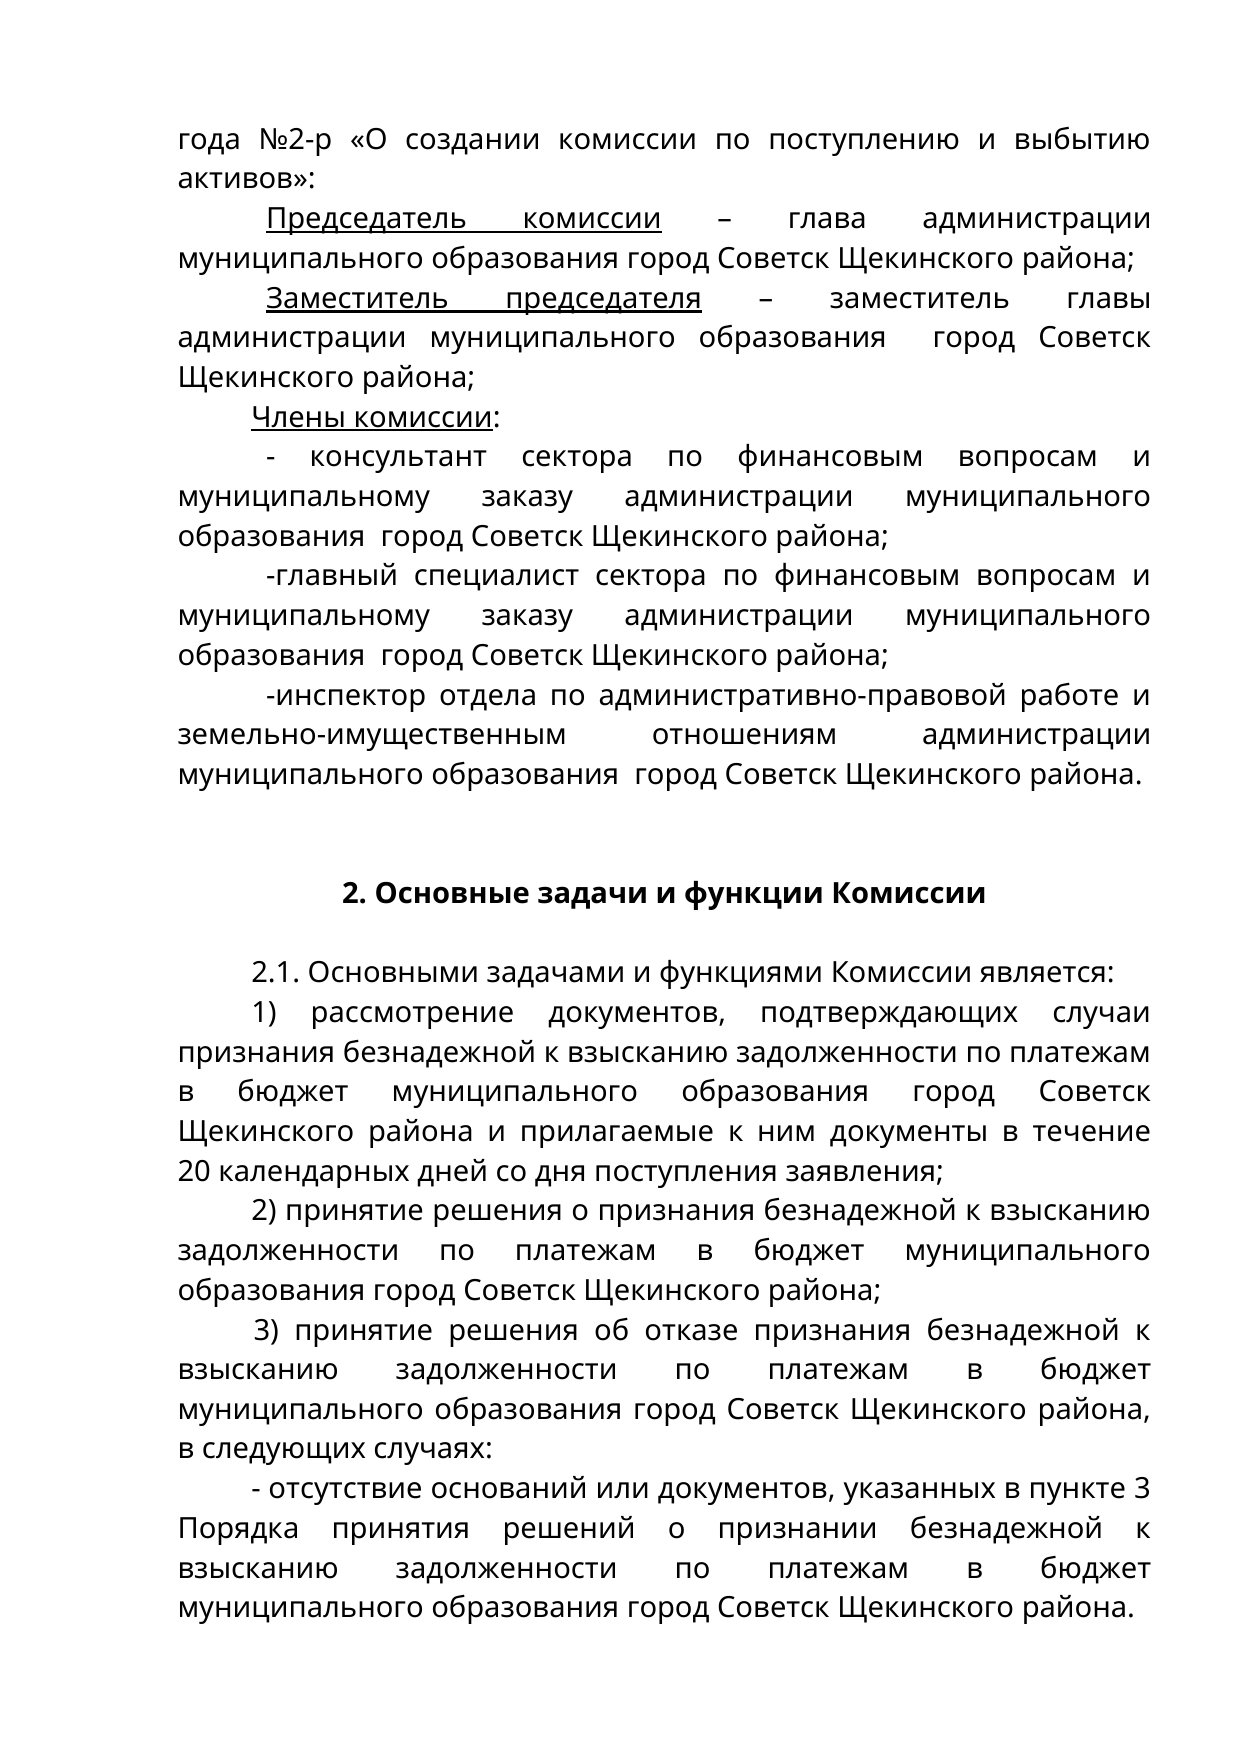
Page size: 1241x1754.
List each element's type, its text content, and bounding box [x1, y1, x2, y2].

text 1) рассмотрение документов, подтверждающих случаи признания безнадежной к взысканию задолженности по платежам в бюджет муниципального образования город Советск Щекинского района и прилагаемые к ним документы в течение 20 календарных дней со дня поступления заявления; [177, 991, 1152, 1190]
text Заместитель председателя – заместитель главы администрации муниципального образования город Советск Щекинского района; [177, 277, 1152, 396]
text -главный специалист сектора по финансовым вопросам и муниципальному заказу администрации муниципального образования город Советск Щекинского района; [177, 555, 1152, 674]
text - отсутствие оснований или документов, указанных в пункте 3 Порядка принятия решений о признании безнадежной к взысканию задолженности по платежам в бюджет муниципального образования город Советск Щекинского района. [177, 1467, 1152, 1626]
text Члены комиссии: [177, 396, 1152, 436]
text Председатель комиссии – глава администрации муниципального образования город Советск Щекинского района; [177, 197, 1152, 277]
text -инспектор отдела по административно-правовой работе и земельно-имущественным отношениям администрации муниципального образования город Советск Щекинского района. [177, 674, 1152, 793]
text 2.1. Основными задачами и функциями Комиссии является: [177, 952, 1152, 991]
text 3) принятие решения об отказе признания безнадежной к взысканию задолженности по платежам в бюджет муниципального образования город Советск Щекинского района, в следующих случаях: [177, 1309, 1152, 1467]
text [177, 118, 1152, 197]
text 2. Основные задачи и функции Комиссии [177, 872, 1152, 912]
text - консультант сектора по финансовым вопросам и муниципальному заказу администрации муниципального образования город Советск Щекинского района; [177, 436, 1152, 555]
text 2) принятие решения о признания безнадежной к взысканию задолженности по платежам в бюджет муниципального образования город Советск Щекинского района; [177, 1190, 1152, 1309]
